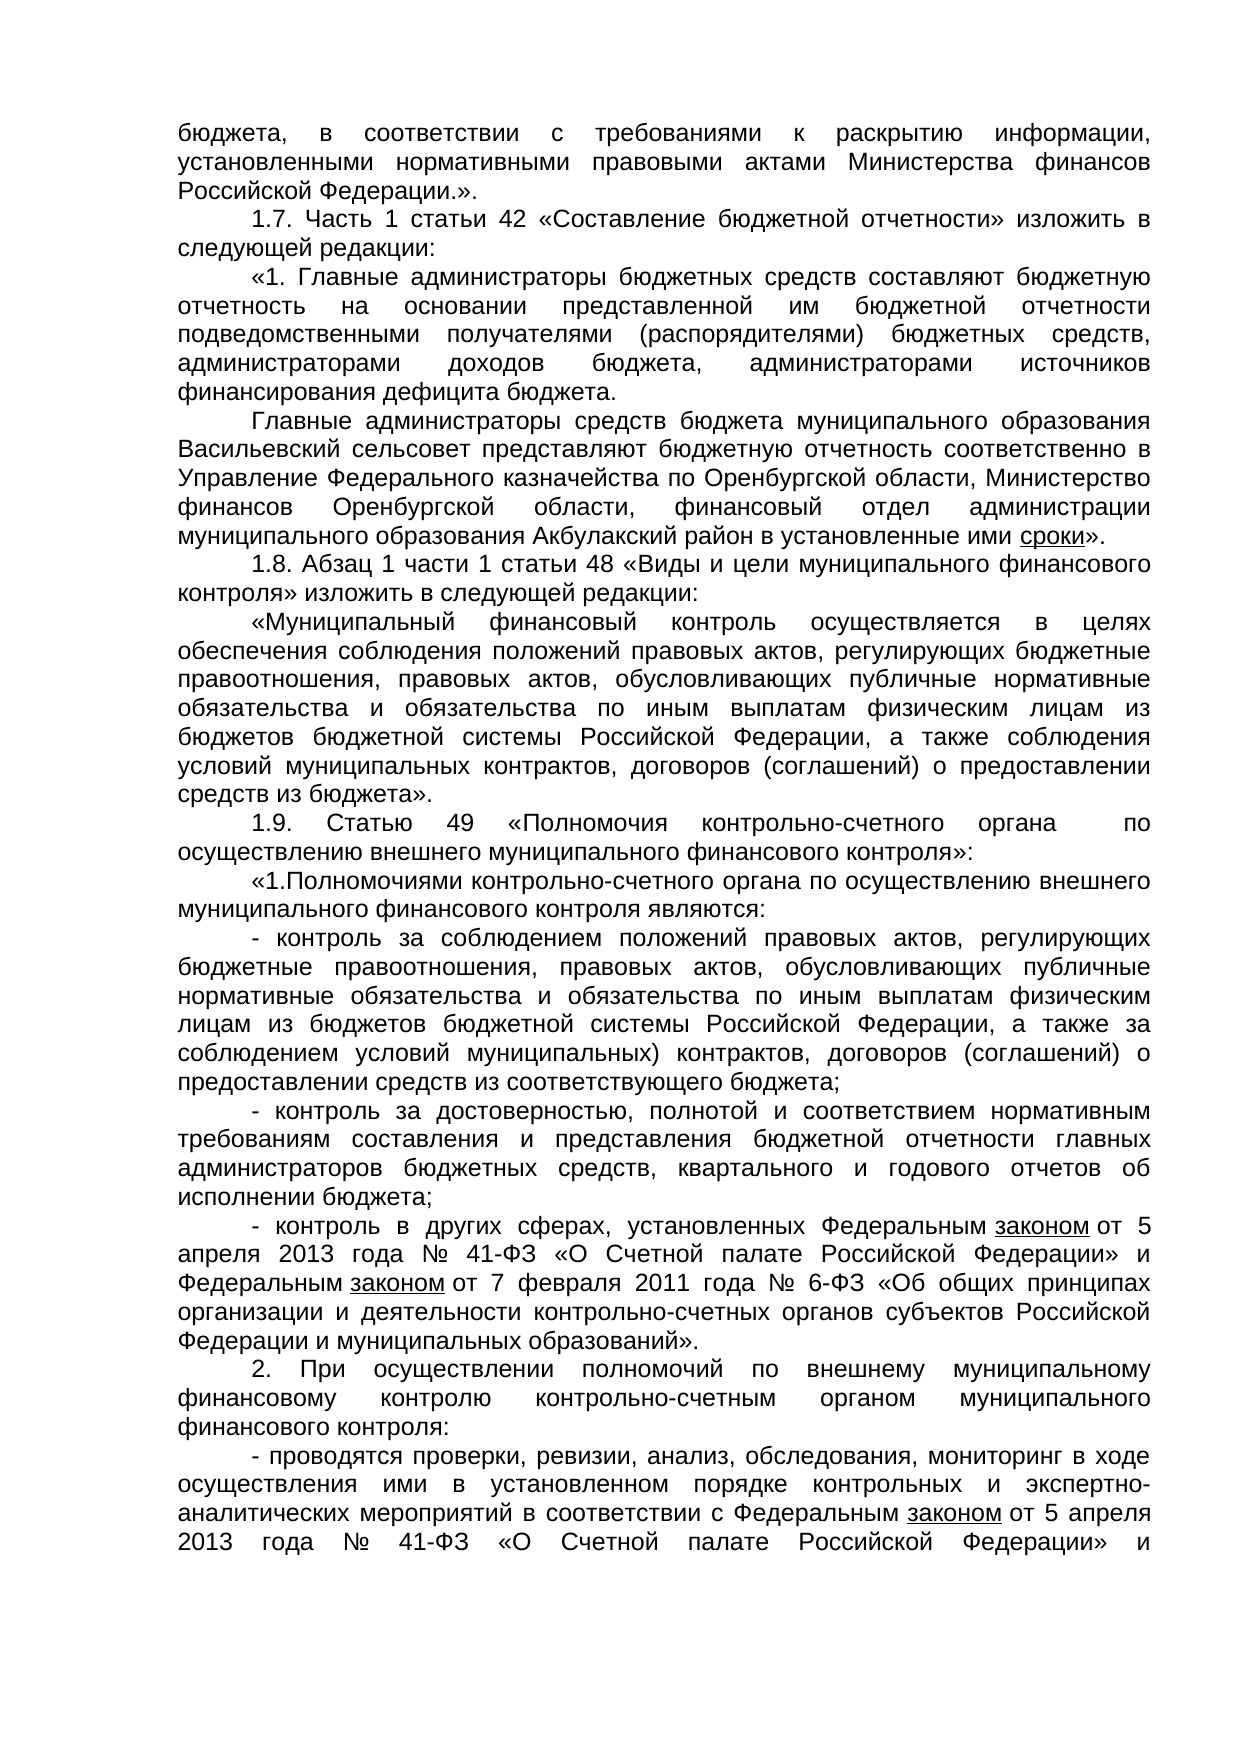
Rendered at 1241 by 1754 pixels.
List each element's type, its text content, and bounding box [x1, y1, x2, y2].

text - контроль за достоверностью, полнотой и соответствием нормативным требованиям составления и представления бюджетной отчетности главных администраторов бюджетных средств, квартального и годового отчетов об исполнении бюджета; [177, 1096, 1152, 1211]
text - контроль за соблюдением положений правовых актов, регулирующих бюджетные правоотношения, правовых актов, обусловливающих публичные нормативные обязательства и обязательства по иным выплатам физическим лицам из бюджетов бюджетной системы Российской Федерации, а также за соблюдением условий муниципальных) контрактов, договоров (соглашений) о предоставлении средств из соответствующего бюджета; [177, 923, 1152, 1096]
text 1.7. Часть 1 статьи 42 «Составление бюджетной отчетности» изложить в следующей редакции: [177, 204, 1152, 262]
text - контроль в других сферах, установленных Федеральным законом от 5 апреля 2013 года № 41-ФЗ «О Счетной палате Российской Федерации» и Федеральным законом от 7 февраля 2011 года № 6-ФЗ «Об общих принципах организации и деятельности контрольно-счетных органов субъектов Российской Федерации и муниципальных образований». [177, 1211, 1152, 1354]
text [177, 118, 1152, 204]
text 1.8. Абзац 1 части 1 статьи 48 «Виды и цели муниципального финансового контроля» изложить в следующей редакции: [177, 549, 1152, 607]
text Главные администраторы средств бюджета муниципального образования Васильевский сельсовет представляют бюджетную отчетность соответственно в Управление Федерального казначейства по Оренбургской области, Министерство финансов Оренбургской области, финансовый отдел администрации муниципального образования Акбулакский район в установленные ими сроки». [177, 406, 1152, 549]
text 1.9. Статью 49 «Полномочия контрольно-счетного органа по осуществлению внешнего муниципального финансового контроля»: [177, 808, 1152, 866]
text «Муниципальный финансовый контроль осуществляется в целях обеспечения соблюдения положений правовых актов, регулирующих бюджетные правоотношения, правовых актов, обусловливающих публичные нормативные обязательства и обязательства по иным выплатам физическим лицам из бюджетов бюджетной системы Российской Федерации, а также соблюдения условий муниципальных контрактов, договоров (соглашений) о предоставлении средств из бюджета». [177, 607, 1152, 808]
text «1. Главные администраторы бюджетных средств составляют бюджетную отчетность на основании представленной им бюджетной отчетности подведомственными получателями (распорядителями) бюджетных средств, администраторами доходов бюджета, администраторами источников финансирования дефицита бюджета. [177, 262, 1152, 406]
text 2. При осуществлении полномочий по внешнему муниципальному финансовому контролю контрольно-счетным органом муниципального финансового контроля: [177, 1354, 1152, 1441]
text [177, 1441, 1152, 1556]
text «1.Полномочиями контрольно-счетного органа по осуществлению внешнего муниципального финансового контроля являются: [177, 866, 1152, 923]
